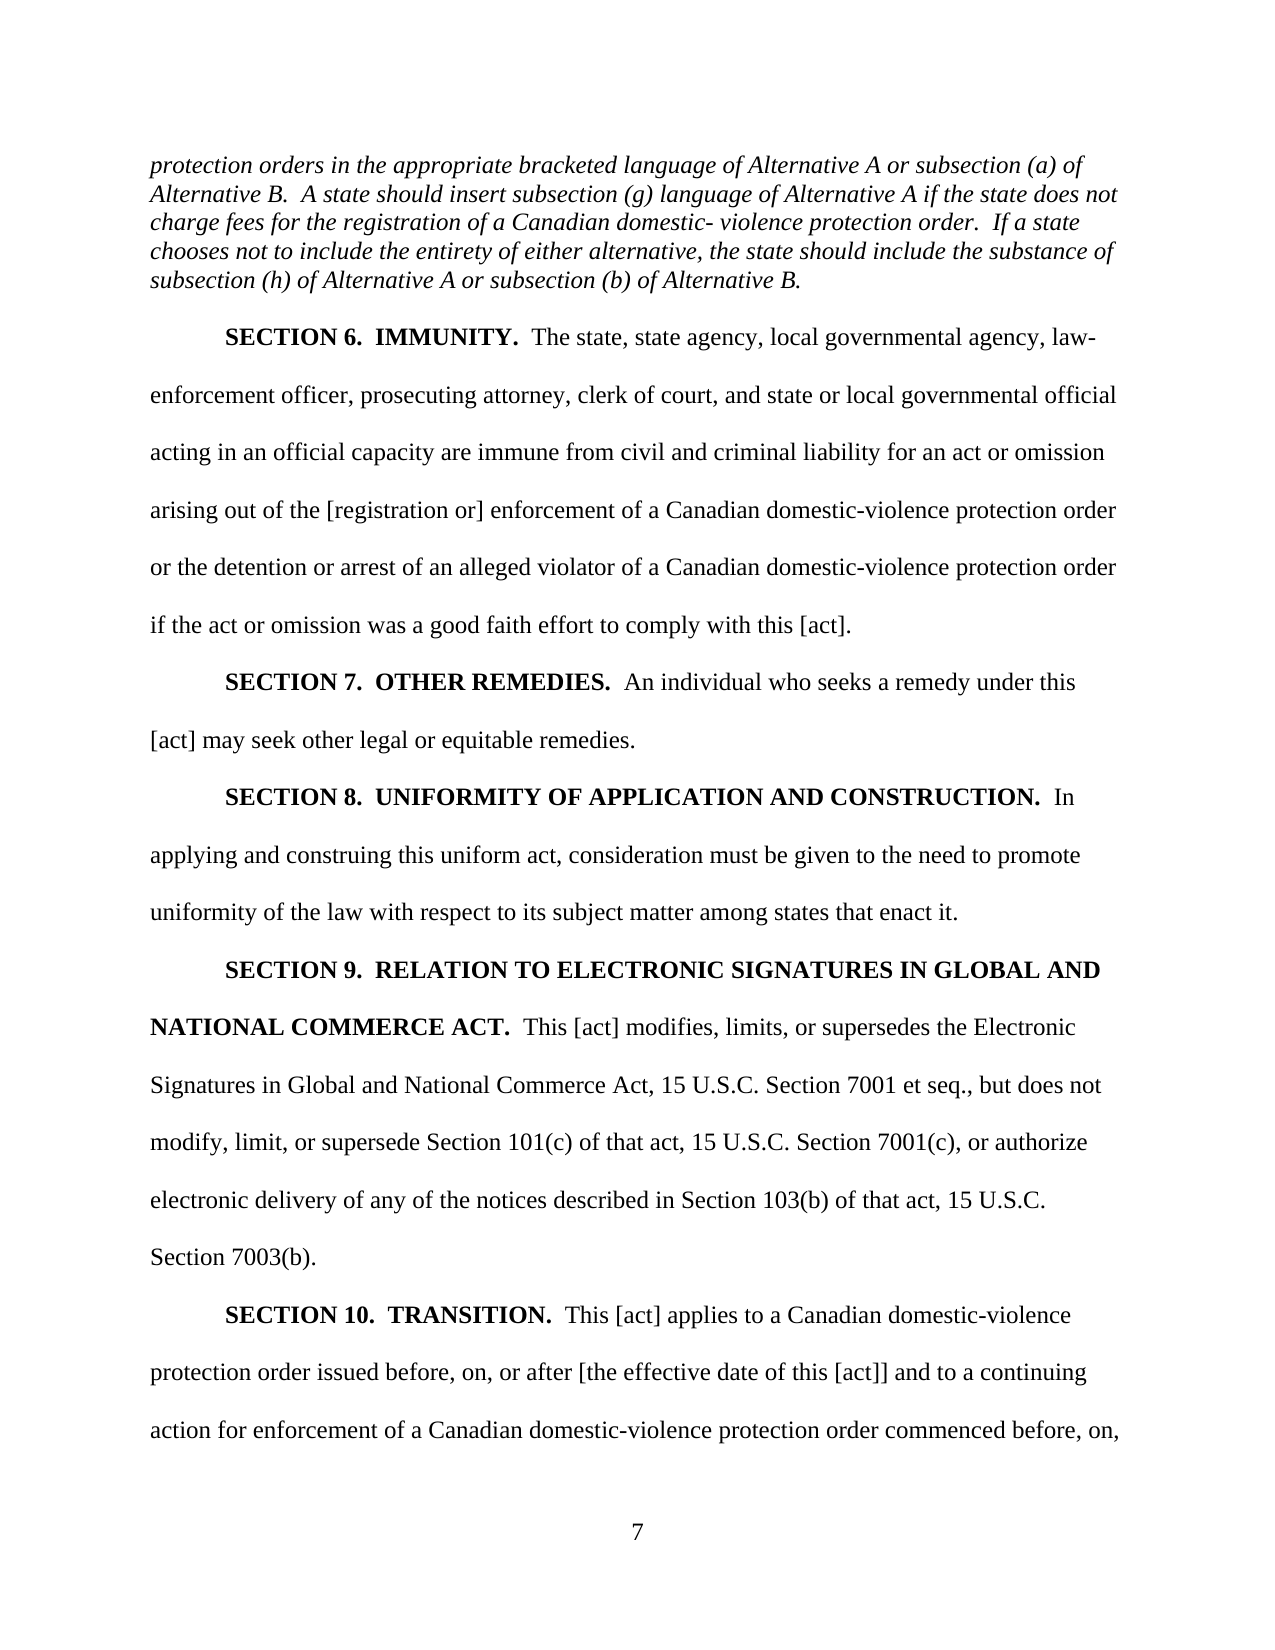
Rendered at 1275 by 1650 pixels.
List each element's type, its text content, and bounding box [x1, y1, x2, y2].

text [150, 1300, 1125, 1444]
text SECTION 8. UNIFORMITY OF APPLICATION AND CONSTRUCTION. In applying and construing this uniform act, consideration must be given to the need to promote uniformity of the law with respect to its subject matter among states that enact it. [150, 782, 1125, 926]
text SECTION 7. OTHER REMEDIES. An individual who seeks a remedy under this [act] may seek other legal or equitable remedies. [150, 667, 1125, 754]
text SECTION 9. RELATION TO ELECTRONIC SIGNATURES IN GLOBAL AND NATIONAL COMMERCE ACT. This [act] modifies, limits, or supersedes the Electronic Signatures in Global and National Commerce Act, 15 U.S.C. Section 7001 et seq., but does not modify, limit, or supersede Section 101(c) of that act, 15 U.S.C. Section 7001(c), or authorize electronic delivery of any of the notices described in Section 103(b) of that act, 15 U.S.C. Section 7003(b). [150, 955, 1125, 1271]
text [150, 150, 1125, 294]
text SECTION 6. IMMUNITY. The state, state agency, local governmental agency, law-enforcement officer, prosecuting attorney, clerk of court, and state or local governmental official acting in an official capacity are immune from civil and criminal liability for an act or omission arising out of the [registration or] enforcement of a Canadian domestic-violence protection order or the detention or arrest of an alleged violator of a Canadian domestic-violence protection order if the act or omission was a good faith effort to comply with this [act]. [150, 322, 1125, 639]
